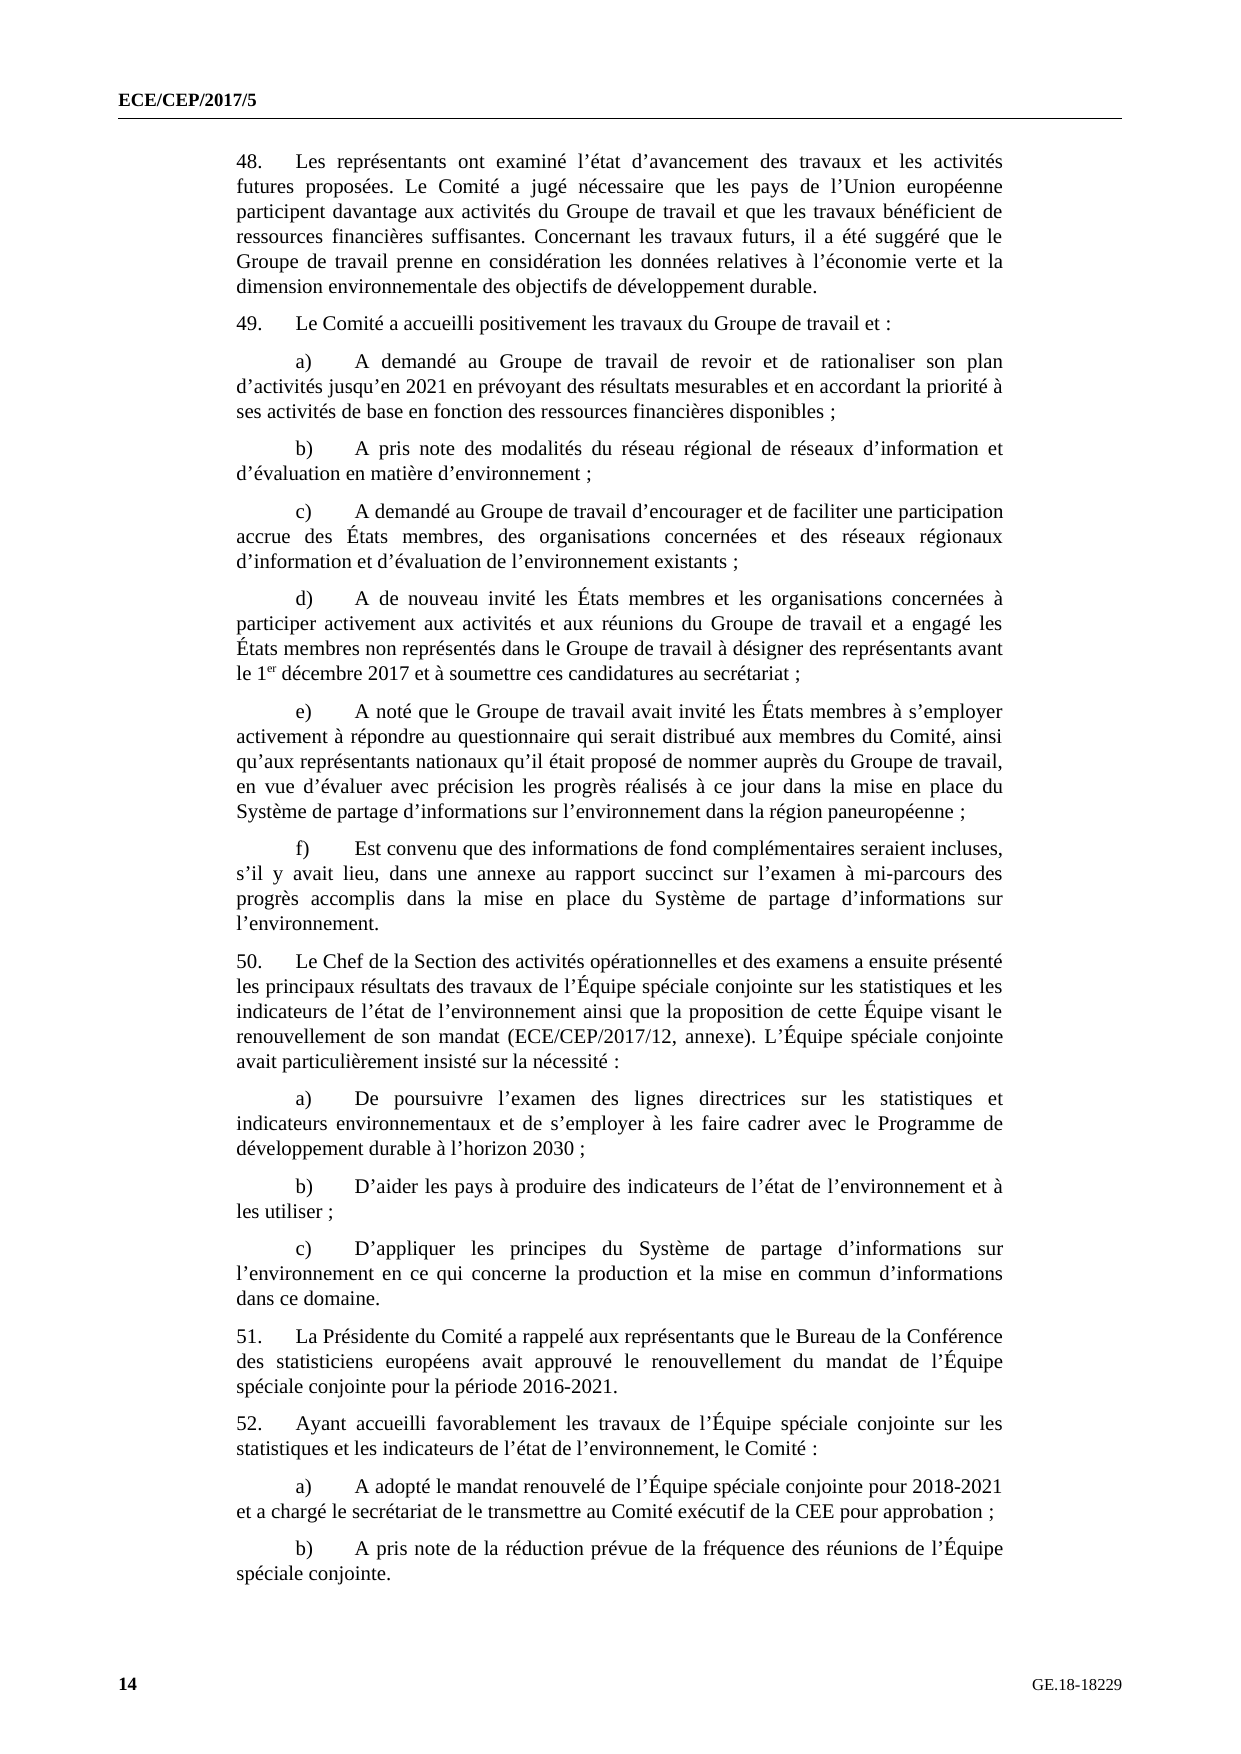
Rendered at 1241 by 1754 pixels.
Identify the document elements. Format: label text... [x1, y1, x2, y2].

text a) De poursuivre l’examen des lignes directrices sur les statistiques et indicateurs environnementaux et de s’employer à les faire cadrer avec le Programme de développement durable à l’horizon 2030 ; [236, 1085, 1004, 1160]
text b) A pris note de la réduction prévue de la fréquence des réunions de l’Équipe spéciale conjointe. [236, 1535, 1004, 1585]
text f) Est convenu que des informations de fond complémentaires seraient incluses, s’il y avait lieu, dans une annexe au rapport succinct sur l’examen à mi-parcours des progrès accomplis dans la mise en place du Système de partage d’informations sur l’environnement. [236, 835, 1004, 935]
text a) A demandé au Groupe de travail de revoir et de rationaliser son plan d’activités jusqu’en 2021 en prévoyant des résultats mesurables et en accordant la priorité à ses activités de base en fonction des ressources financières disponibles ; [236, 348, 1004, 423]
text b) D’aider les pays à produire des indicateurs de l’état de l’environnement et à les utiliser ; [236, 1173, 1004, 1223]
text b) A pris note des modalités du réseau régional de réseaux d’information et d’évaluation en matière d’environnement ; [236, 435, 1004, 485]
text d) A de nouveau invité les États membres et les organisations concernées à participer activement aux activités et aux réunions du Groupe de travail et a engagé les États membres non représentés dans le Groupe de travail à désigner des représentants avant le 1er décembre 2017 et à soumettre ces candidatures au secrétariat ; [236, 585, 1004, 685]
text e) A noté que le Groupe de travail avait invité les États membres à s’employer activement à répondre au questionnaire qui serait distribué aux membres du Comité, ainsi qu’aux représentants nationaux qu’il était proposé de nommer auprès du Groupe de travail, en vue d’évaluer avec précision les progrès réalisés à ce jour dans la mise en place du Système de partage d’informations sur l’environnement dans la région paneuropéenne ; [236, 698, 1004, 823]
text c) A demandé au Groupe de travail d’encourager et de faciliter une participation accrue des États membres, des organisations concernées et des réseaux régionaux d’information et d’évaluation de l’environnement existants ; [236, 498, 1004, 573]
text 51. La Présidente du Comité a rappelé aux représentants que le Bureau de la Conférence des statisticiens européens avait approuvé le renouvellement du mandat de l’Équipe spéciale conjointe pour la période 2016-2021. [236, 1323, 1004, 1398]
text c) D’appliquer les principes du Système de partage d’informations sur l’environnement en ce qui concerne la production et la mise en commun d’informations dans ce domaine. [236, 1235, 1004, 1310]
text 49. Le Comité a accueilli positivement les travaux du Groupe de travail et : [236, 310, 1004, 335]
text 50. Le Chef de la Section des activités opérationnelles et des examens a ensuite présenté les principaux résultats des travaux de l’Équipe spéciale conjointe sur les statistiques et les indicateurs de l’état de l’environnement ainsi que la proposition de cette Équipe visant le renouvellement de son mandat (ECE/CEP/2017/12, annexe). L’Équipe spéciale conjointe avait particulièrement insisté sur la nécessité : [236, 948, 1004, 1073]
text 52. Ayant accueilli favorablement les travaux de l’Équipe spéciale conjointe sur les statistiques et les indicateurs de l’état de l’environnement, le Comité : [236, 1410, 1004, 1460]
text 48. Les représentants ont examiné l’état d’avancement des travaux et les activités futures proposées. Le Comité a jugé nécessaire que les pays de l’Union européenne participent davantage aux activités du Groupe de travail et que les travaux bénéficient de ressources financières suffisantes. Concernant les travaux futurs, il a été suggéré que le Groupe de travail prenne en considération les données relatives à l’économie verte et la dimension environnementale des objectifs de développement durable. [236, 148, 1004, 298]
text a) A adopté le mandat renouvelé de l’Équipe spéciale conjointe pour 2018-2021 et a chargé le secrétariat de le transmettre au Comité exécutif de la CEE pour approbation ; [236, 1473, 1004, 1523]
